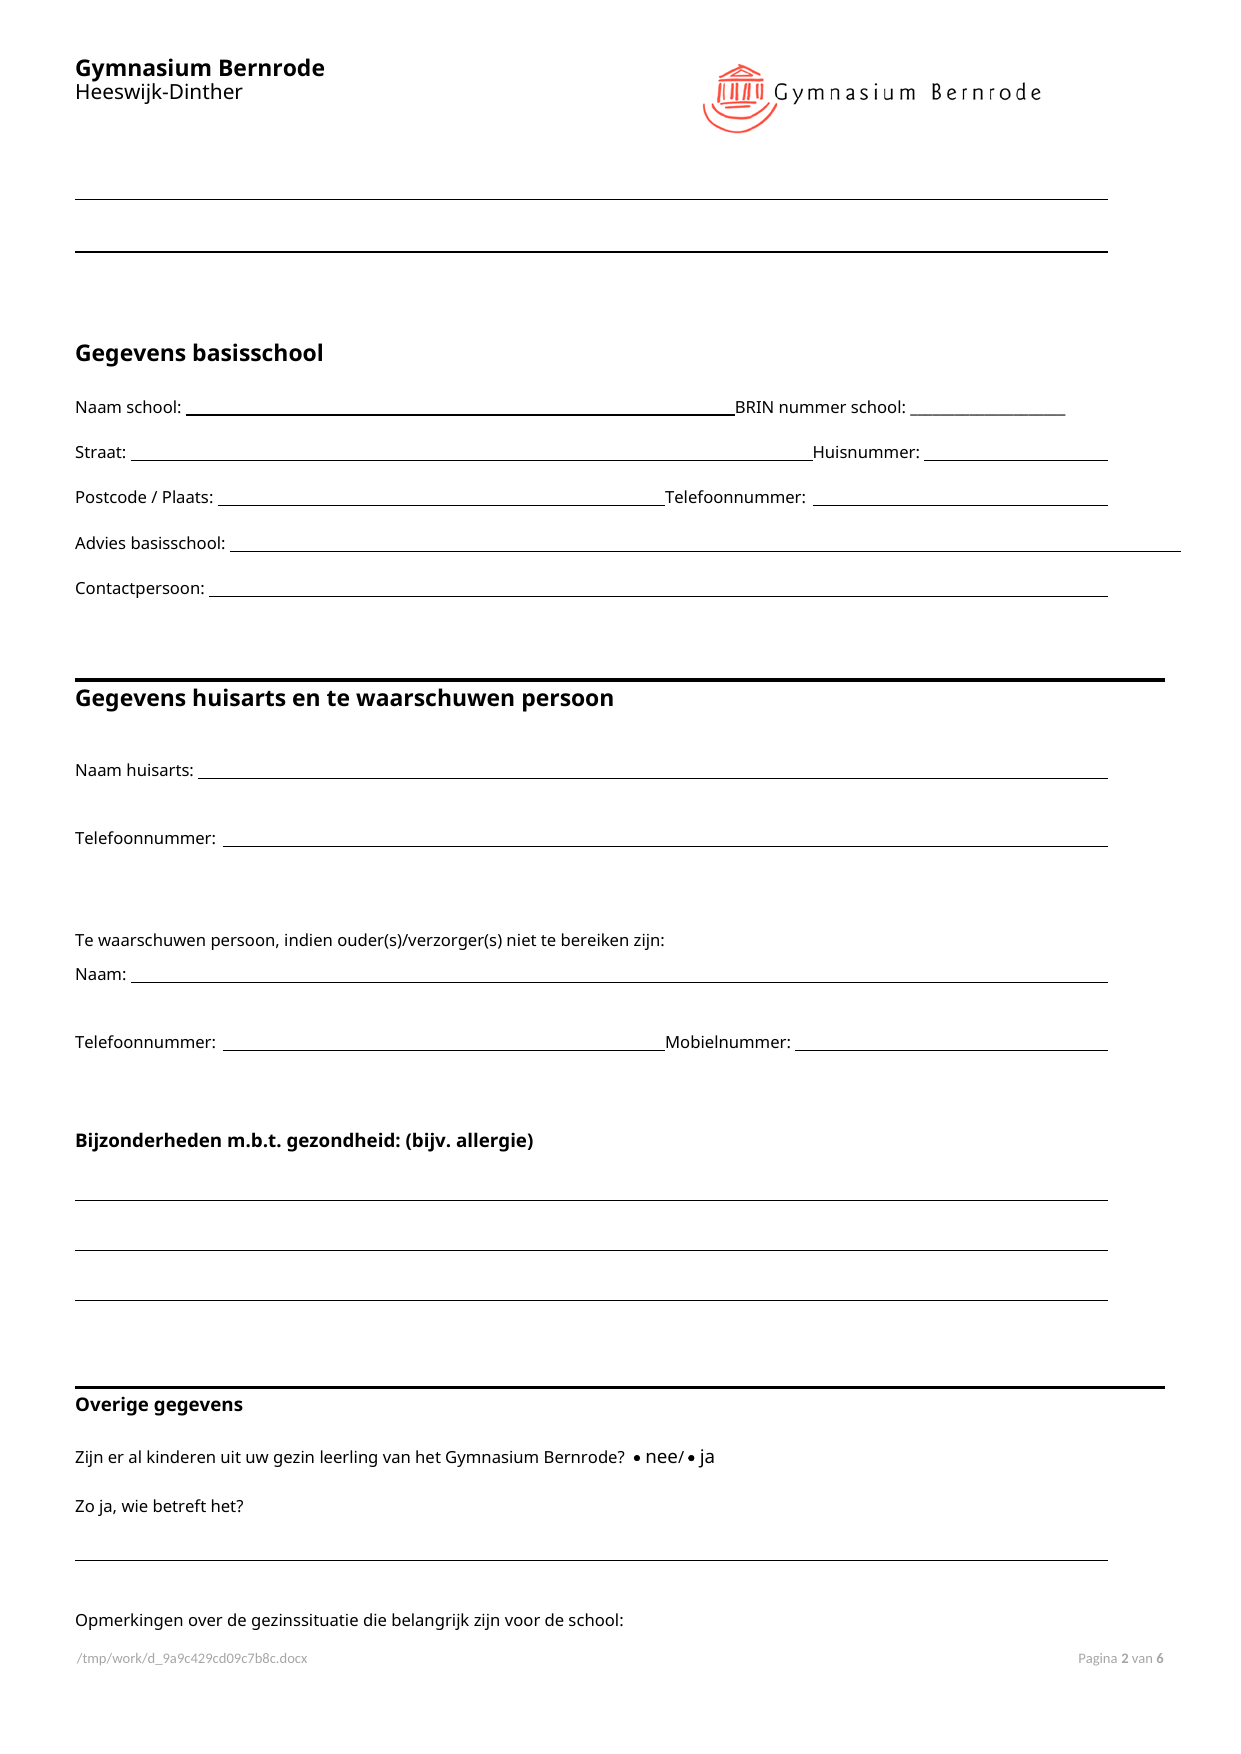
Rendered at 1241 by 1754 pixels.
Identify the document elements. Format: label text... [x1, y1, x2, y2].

text Te waarschuwen persoon, indien ouder(s)/verzorger(s) niet te bereiken zijn: [75, 929, 1165, 951]
text Naam school: BRIN nummer school: _____________________ [75, 395, 1165, 418]
subtitle Gegevens basisschool [75, 337, 1165, 368]
text Zo ja, wie betreft het? [75, 1495, 1165, 1517]
text Naam huisarts: [75, 758, 1165, 781]
text Advies basisschool: [75, 531, 1165, 554]
text Contactpersoon: [75, 577, 1165, 599]
text Zijn er al kinderen uit uw gezin leerling van het Gymnasium Bernrode? nee/ ja [75, 1444, 1165, 1469]
text Naam: [75, 963, 1165, 985]
text Straat: Huisnummer: [75, 441, 1165, 463]
text Bijzonderheden m.b.t. gezondheid: (bijv. allergie) [75, 1126, 1165, 1153]
picture [698, 60, 1044, 136]
subtitle Gegevens huisarts en te waarschuwen persoon [75, 682, 1165, 713]
text Telefoonnummer: Mobielnummer: [75, 1031, 1165, 1053]
text Telefoonnummer: [75, 826, 1165, 849]
text Overige gegevens [75, 1389, 1165, 1417]
text Postcode / Plaats: Telefoonnummer: [75, 486, 1165, 509]
